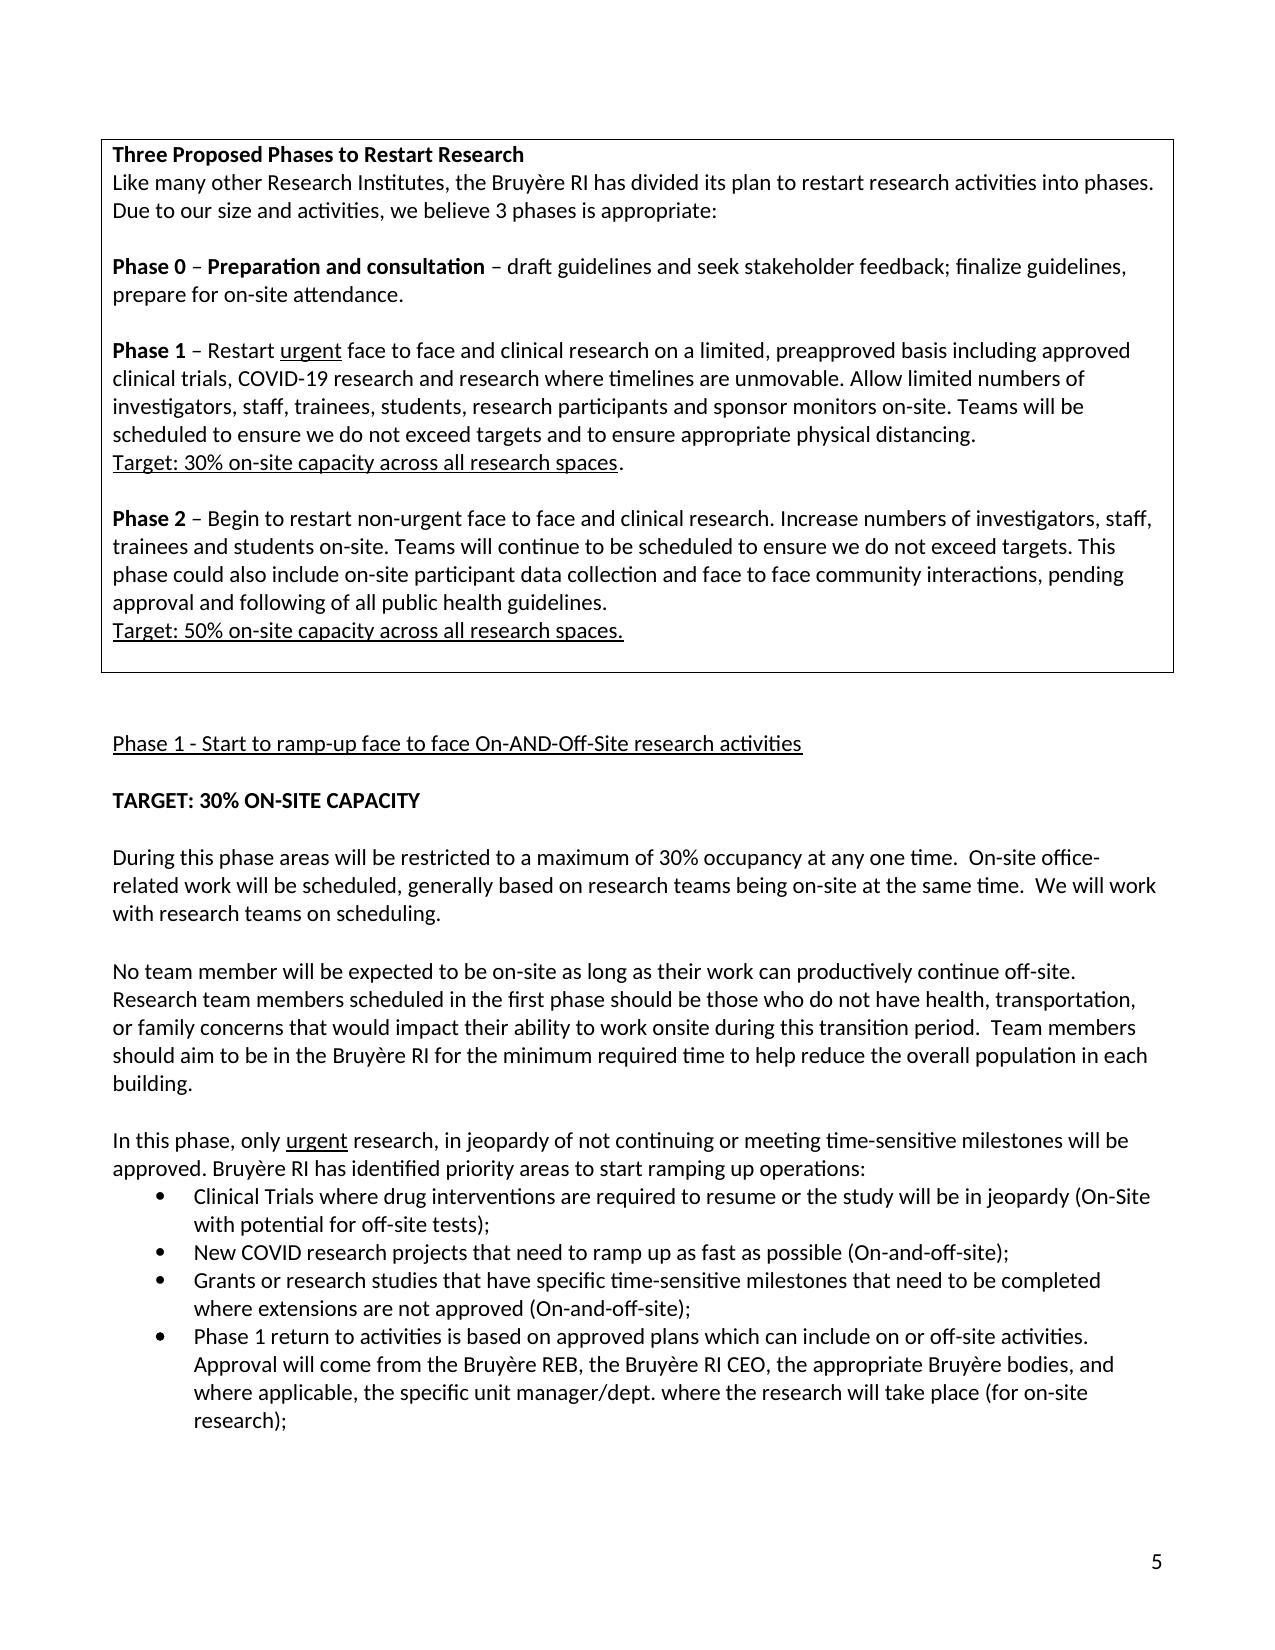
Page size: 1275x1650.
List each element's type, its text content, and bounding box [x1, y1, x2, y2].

list Phase 1 return to activities is based on approved plans which can include on or off-site activities. Approval will come from the Bruyère REB, the Bruyère RI CEO, the appropriate Bruyère bodies, and where applicable, the specific unit manager/dept. where the research will take place (for on-site research); [156, 1322, 1162, 1434]
list Clinical Trials where drug interventions are required to resume or the study will be in jeopardy (On-Site with potential for off-site tests); [156, 1182, 1162, 1238]
list Grants or research studies that have specific time-sensitive milestones that need to be completed where extensions are not approved (On-and-off-site); [156, 1266, 1162, 1322]
list New COVID research projects that need to ramp up as fast as possible (On-and-off-site); [156, 1238, 1162, 1266]
text No team member will be expected to be on-site as long as their work can productively continue off-site. Research team members scheduled in the first phase should be those who do not have health, transportation, or family concerns that would impact their ability to work onsite during this transition period. Team members should aim to be in the Bruyère RI for the minimum required time to help reduce the overall population in each building. [112, 957, 1162, 1097]
subtitle Phase 1 - Start to ramp-up face to face On-AND-Off-Site research activities [112, 729, 1162, 757]
text In this phase, only urgent research, in jeopardy of not continuing or meeting time-sensitive milestones will be approved. Bruyère RI has identified priority areas to start ramping up operations: [112, 1126, 1162, 1182]
table_header Three Proposed Phases to Restart Research Like many other Research Institutes, the Bruyère RI has divided its plan to restart research activities into phases. Due to our size and activities, we believe 3 phases is appropriate: Phase 0 – Preparation and consultation – draft guidelines and seek stakeholder feedback; finalize guidelines, prepare for on-site attendance. Phase 1 – Restart urgent face to face and clinical research on a limited, preapproved basis including approved clinical trials, COVID-19 research and research where timelines are unmovable. Allow limited numbers of investigators, staff, trainees, students, research participants and sponsor monitors on-site. Teams will be scheduled to ensure we do not exceed targets and to ensure appropriate physical distancing. Target: 30% on-site capacity across all research spaces. Phase 2 – Begin to restart non-urgent face to face and clinical research. Increase numbers of investigators, staff, trainees and students on-site. Teams will continue to be scheduled to ensure we do not exceed targets. This phase could also include on-site participant data collection and face to face community interactions, pending approval and following of all public health guidelines. Target: 50% on-site capacity across all research spaces. [102, 140, 1173, 672]
text target: 30% on-site capacity [112, 786, 1162, 814]
text During this phase areas will be restricted to a maximum of 30% occupancy at any one time. On-site office-related work will be scheduled, generally based on research teams being on-site at the same time. We will work with research teams on scheduling. [112, 843, 1162, 928]
